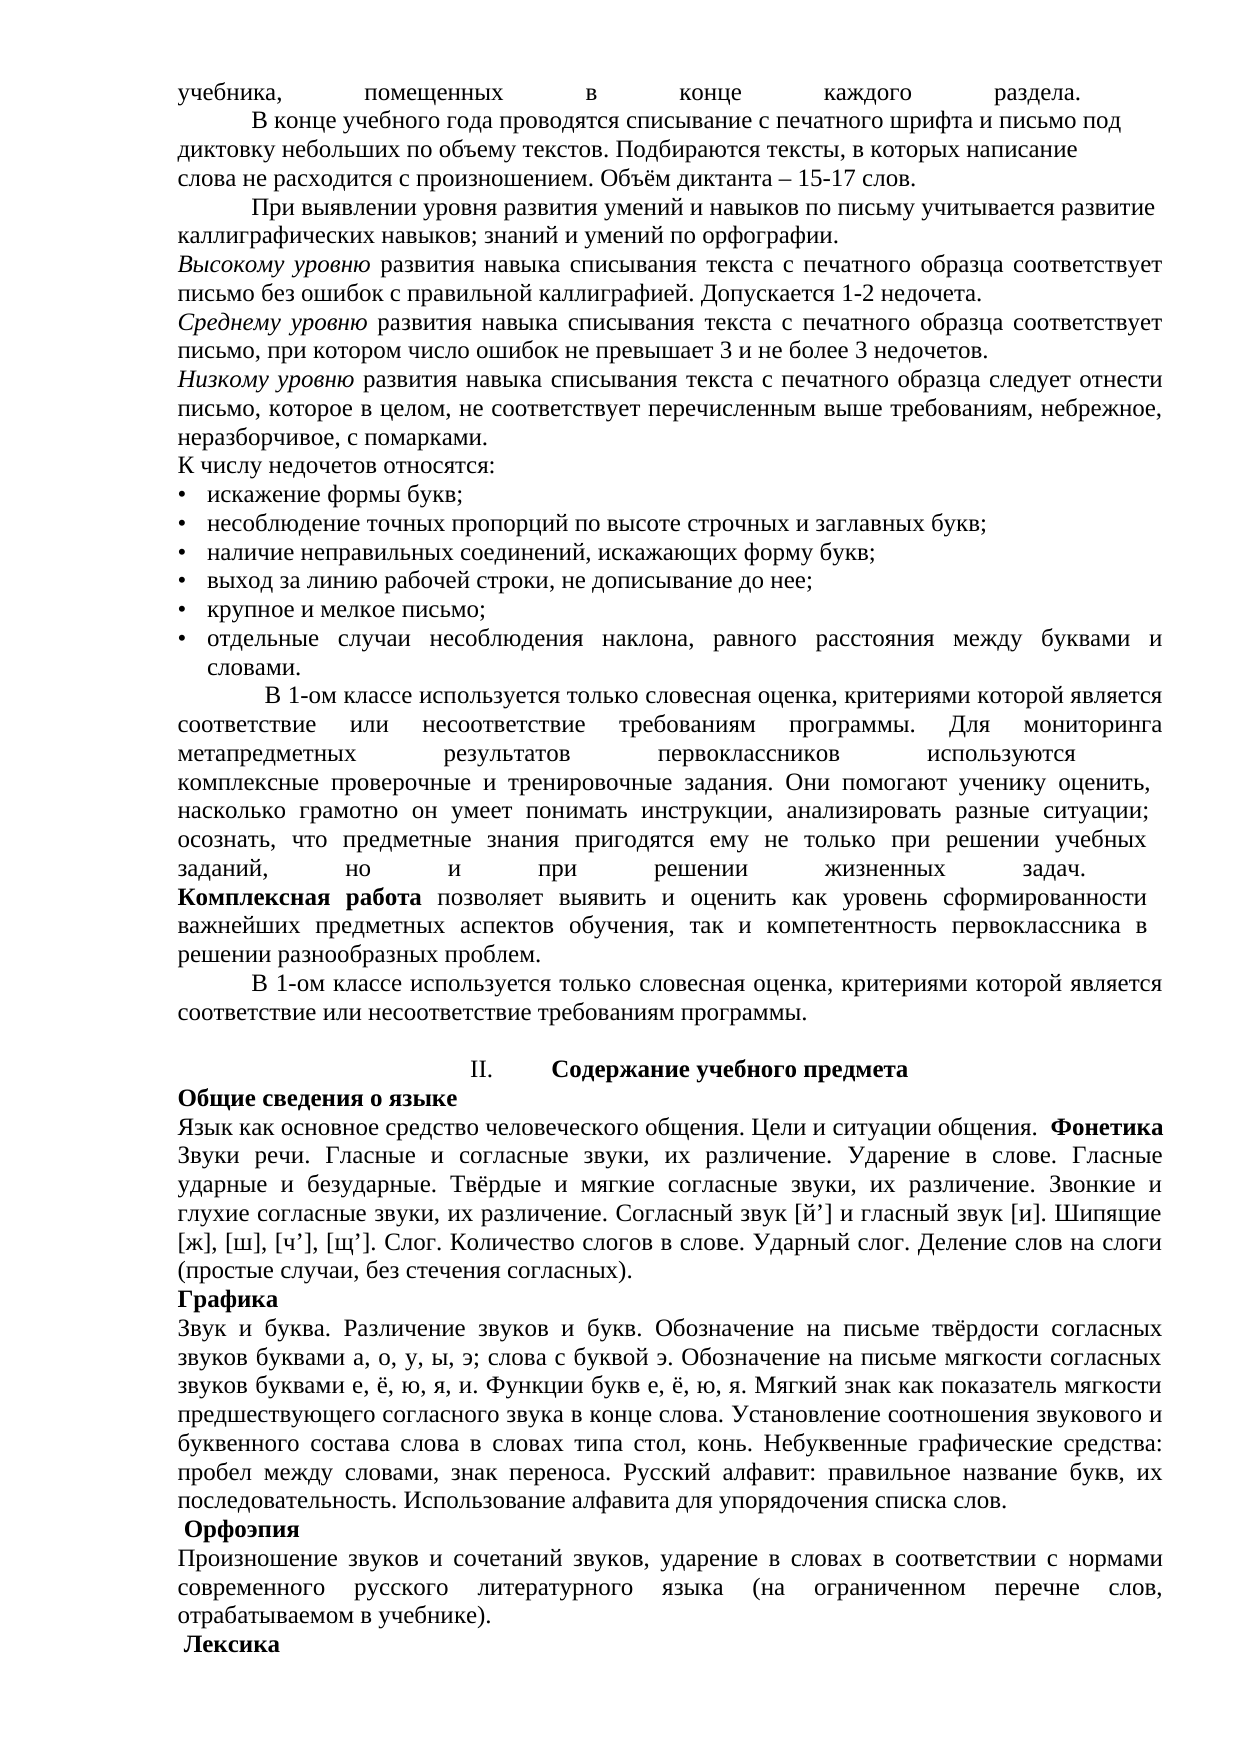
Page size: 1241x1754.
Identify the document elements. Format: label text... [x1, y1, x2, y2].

text К числу недочетов относятся: [177, 451, 1163, 479]
text Среднему уровню развития навыка списывания текста с печатного образца соответствует письмо, при котором число ошибок не превышает 3 и не более 3 недочетов. [177, 307, 1163, 364]
list выход за линию рабочей строки, не дописывание до нее; [177, 566, 1163, 594]
text Общие сведения о языке [177, 1083, 1163, 1112]
list Содержание учебного предмета [215, 1054, 1163, 1083]
list несоблюдение точных пропорций по высоте строчных и заглавных букв; [177, 508, 1163, 537]
text слова не расходится с произношением. Объём диктанта – 15-17 слов. [177, 163, 1163, 192]
text Произношение звуков и сочетаний звуков, ударение в словах в соответствии с нормами современного русского литературного языка (на ограниченном перечне слов, отрабатываемом в учебнике). [177, 1543, 1163, 1629]
text Низкому уровню развития навыка списывания текста с печатного образца следует отнести письмо, которое в целом, не соответствует перечисленным выше требованиям, небрежное, неразборчивое, с помарками. [177, 364, 1163, 451]
text диктовку небольших по объему текстов. Подбираются тексты, в которых написание [177, 134, 1163, 163]
text При выявлении уровня развития умений и навыков по письму учитывается развитие [177, 192, 1163, 221]
text В 1-ом классе используется только словесная оценка, критериями которой является соответствие или несоответствие требованиям программы. Для мониторинга метапредметных результатов первоклассников используются комплексные проверочные и тренировочные задания. Они помогают ученику оценить, насколько грамотно он умеет понимать инструкции, анализировать разные ситуации; осознать, что предметные знания пригодятся ему не только при решении учебных заданий, но и при решении жизненных задач. Комплексная работа позволяет выявить и оценить как уровень сформированности важнейших предметных аспектов обучения, так и компетентность первоклассника в решении разнообразных проблем. [177, 681, 1163, 968]
text Звуки речи. Гласные и согласные звуки, их различение. Ударение в слове. Гласные ударные и безударные. Твёрдые и мягкие согласные звуки, их различение. Звонкие и глухие согласные звуки, их различение. Согласный звук [й’] и гласный звук [и]. Шипящие [ж], [ш], [ч’], [щ’]. Слог. Количество слогов в слове. Ударный слог. Деление слов на слоги (простые случаи, без стечения согласных). [177, 1141, 1163, 1284]
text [177, 77, 1163, 134]
list наличие неправильных соединений, искажающих форму букв; [177, 537, 1163, 566]
text Лексика [177, 1629, 1163, 1658]
list крупное и мелкое письмо; [177, 594, 1163, 623]
text Орфоэпия [177, 1514, 1163, 1543]
text Высокому уровню развития навыка списывания текста с печатного образца соответствует письмо без ошибок с правильной каллиграфией. Допускается 1-2 недочета. [177, 249, 1163, 307]
text Звук и буква. Различение звуков и букв. Обозначение на письме твёрдости согласных звуков буквами а, о, у, ы, э; слова с буквой э. Обозначение на письме мягкости согласных звуков буквами е, ё, ю, я, и. Функции букв е, ё, ю, я. Мягкий знак как показатель мягкости предшествующего согласного звука в конце слова. Установление соотношения звукового и буквенного состава слова в словах типа стол, конь. Небуквенные графические средства: пробел между словами, знак переноса. Русский алфавит: правильное название букв, их последовательность. Использование алфавита для упорядочения списка слов. [177, 1313, 1163, 1514]
text Графика [177, 1284, 1163, 1313]
list искажение формы букв; [177, 479, 1163, 508]
list отдельные случаи несоблюдения наклона, равного расстояния между буквами и словами. [177, 623, 1163, 681]
text В 1-ом классе используется только словесная оценка, критериями которой является соответствие или несоответствие требованиям программы. [177, 968, 1163, 1026]
text Язык как основное средство человеческого общения. Цели и ситуации общения. Фонетика [177, 1112, 1163, 1141]
text каллиграфических навыков; знаний и умений по орфографии. [177, 221, 1163, 249]
